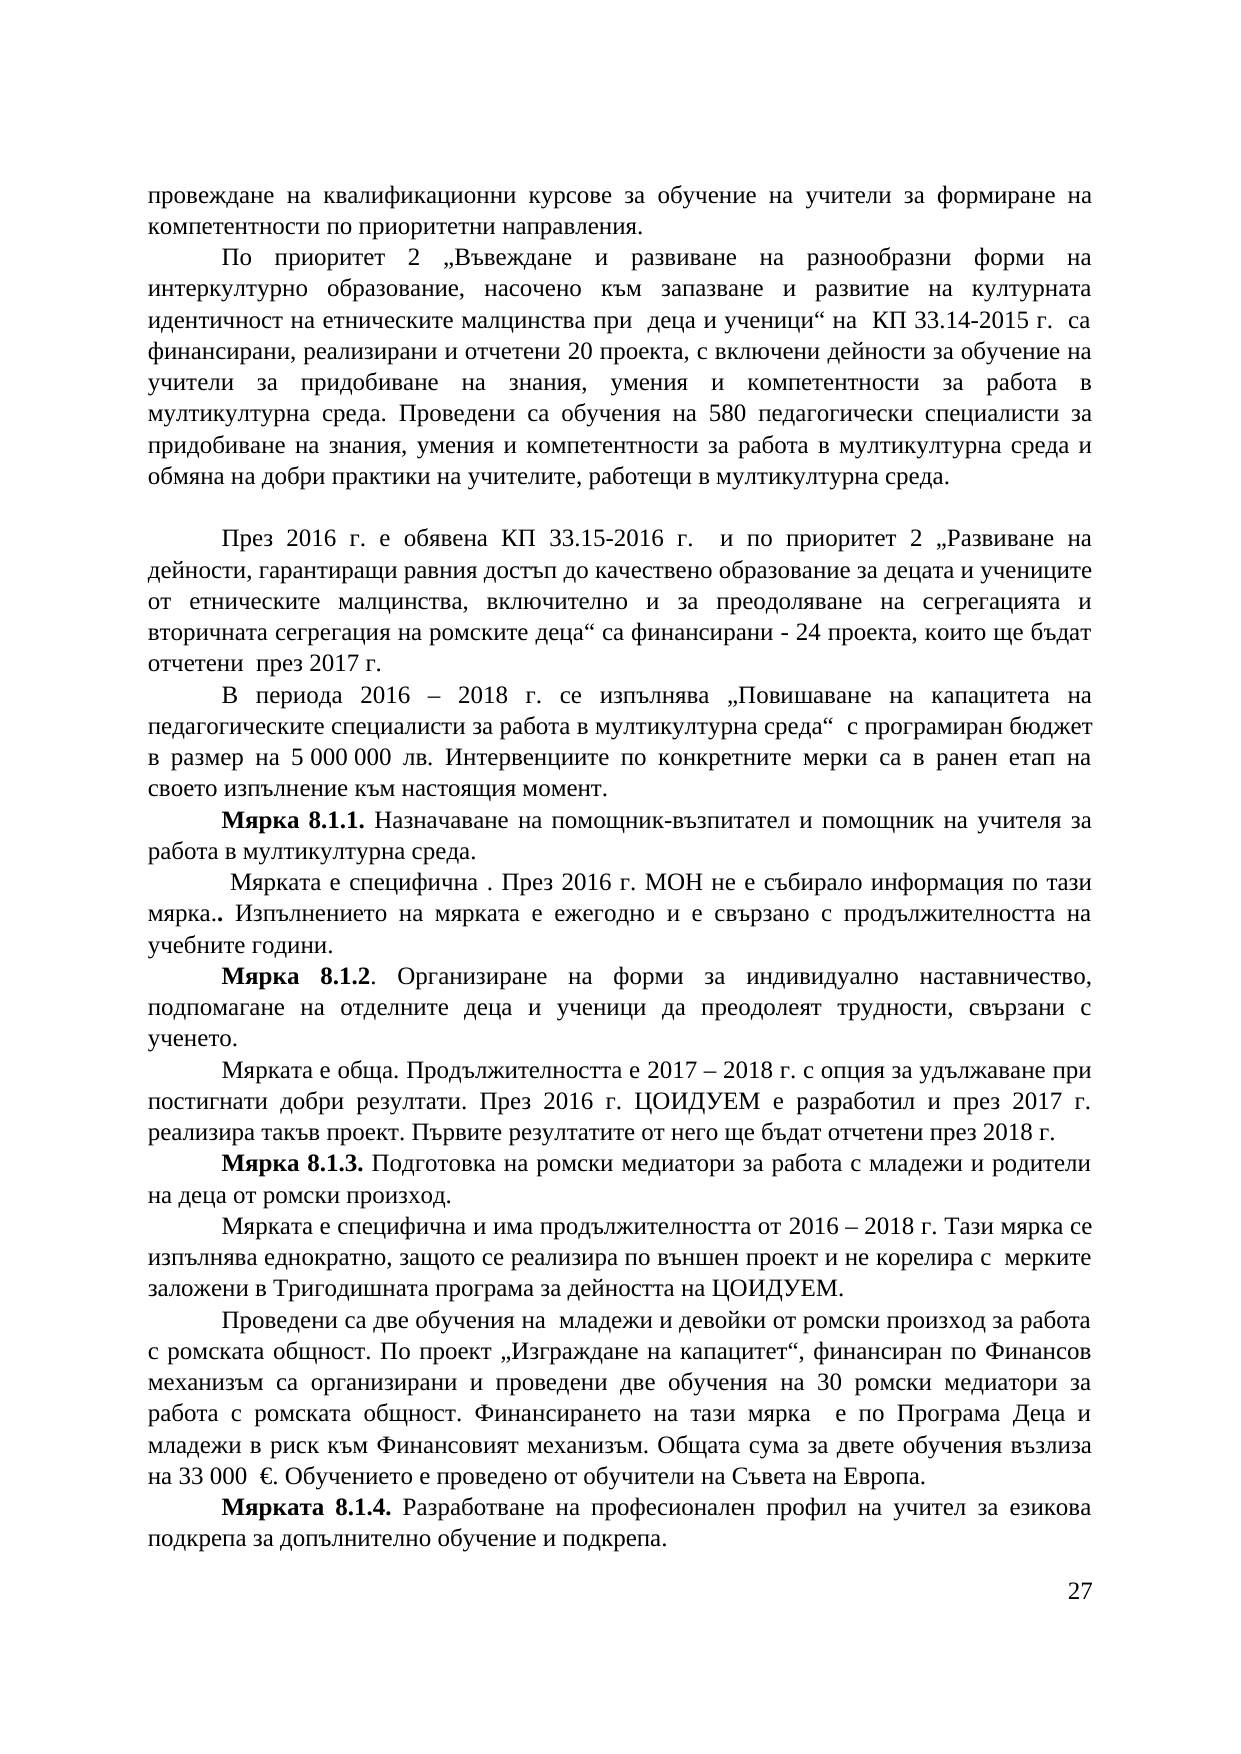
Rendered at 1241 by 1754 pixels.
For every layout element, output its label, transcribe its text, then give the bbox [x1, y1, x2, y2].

text Мярката е специфична и има продължителността от 2016 – 2018 г. Тази мярка се изпълнява еднократно, защото се реализира по външен проект и не корелира с мерките заложени в Тригодишната програма за дейността на ЦОИДУЕМ. [148, 1209, 1093, 1303]
text Мярката е специфична . През 2016 г. МОН не е събирало информация по тази мярка.. Изпълнението на мярката е ежегодно и е свързано с продължителността на учебните години. [148, 866, 1093, 959]
text През 2016 г. е обявена КП 33.15-2016 г. и по приоритет 2 „Развиване на дейности, гарантиращи равния достъп до качествено образование за децата и учениците от етническите малцинства, включително и за преодоляване на сегрегацията и вторичната сегрегация на ромските деца“ са финансирани - 24 проекта, които ще бъдат отчетени през 2017 г. [148, 522, 1093, 678]
text Мярка 8.1.3. Подготовка на ромски медиатори за работа с младежи и родители на деца от ромски произход. [148, 1147, 1093, 1209]
text Мярка 8.1.2. Организиране на форми за индивидуално наставничество, подпомагане на отделните деца и ученици да преодолеят трудности, свързани с ученето. [148, 959, 1093, 1053]
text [148, 178, 1093, 241]
text По приоритет 2 „Въвеждане и развиване на разнообразни форми на интеркултурно образование, насочено към запазване и развитие на културната идентичност на етническите малцинства при деца и ученици“ на КП 33.14-2015 г. са финансирани, реализирани и отчетени 20 проекта, с включени дейности за обучение на учители за придобиване на знания, умения и компетентности за работа в мултикултурна среда. Проведени са обучения на 580 педагогически специалисти за придобиване на знания, умения и компетентности за работа в мултикултурна среда и обмяна на добри практики на учителите, работещи в мултикултурна среда. [148, 241, 1093, 491]
text Проведени са две обучения на младежи и девойки от ромски произход за работа с ромската общност. По проект „Изграждане на капацитет“, финансиран по Финансов механизъм са организирани и проведени две обучения на 30 ромски медиатори за работа с ромската общност. Финансирането на тази мярка е по Програма Деца и младежи в риск към Финансовият механизъм. Общата сума за двете обучения възлиза на 33 000 €. Обучението е проведено от обучители на Съвета на Европа. [148, 1303, 1093, 1491]
text Мярката 8.1.4. Разработване на професионален профил на учител за езикова подкрепа за допълнително обучение и подкрепа. [148, 1491, 1093, 1553]
text Мярката е обща. Продължителността е 2017 – 2018 г. с опция за удължаване при постигнати добри резултати. През 2016 г. ЦОИДУЕМ е разработил и през 2017 г. реализира такъв проект. Първите резултатите от него ще бъдат отчетени през 2018 г. [148, 1053, 1093, 1147]
text В периода 2016 – 2018 г. се изпълнява „Повишаване на капацитета на педагогическите специалисти за работа в мултикултурна среда“ с програмиран бюджет в размер на 5 000 000 лв. Интервенциите по конкретните мерки са в ранен етап на своето изпълнение към настоящия момент. [148, 678, 1093, 803]
text Мярка 8.1.1. Назначаване на помощник-възпитател и помощник на учителя за работа в мултикултурна среда. [148, 803, 1093, 866]
